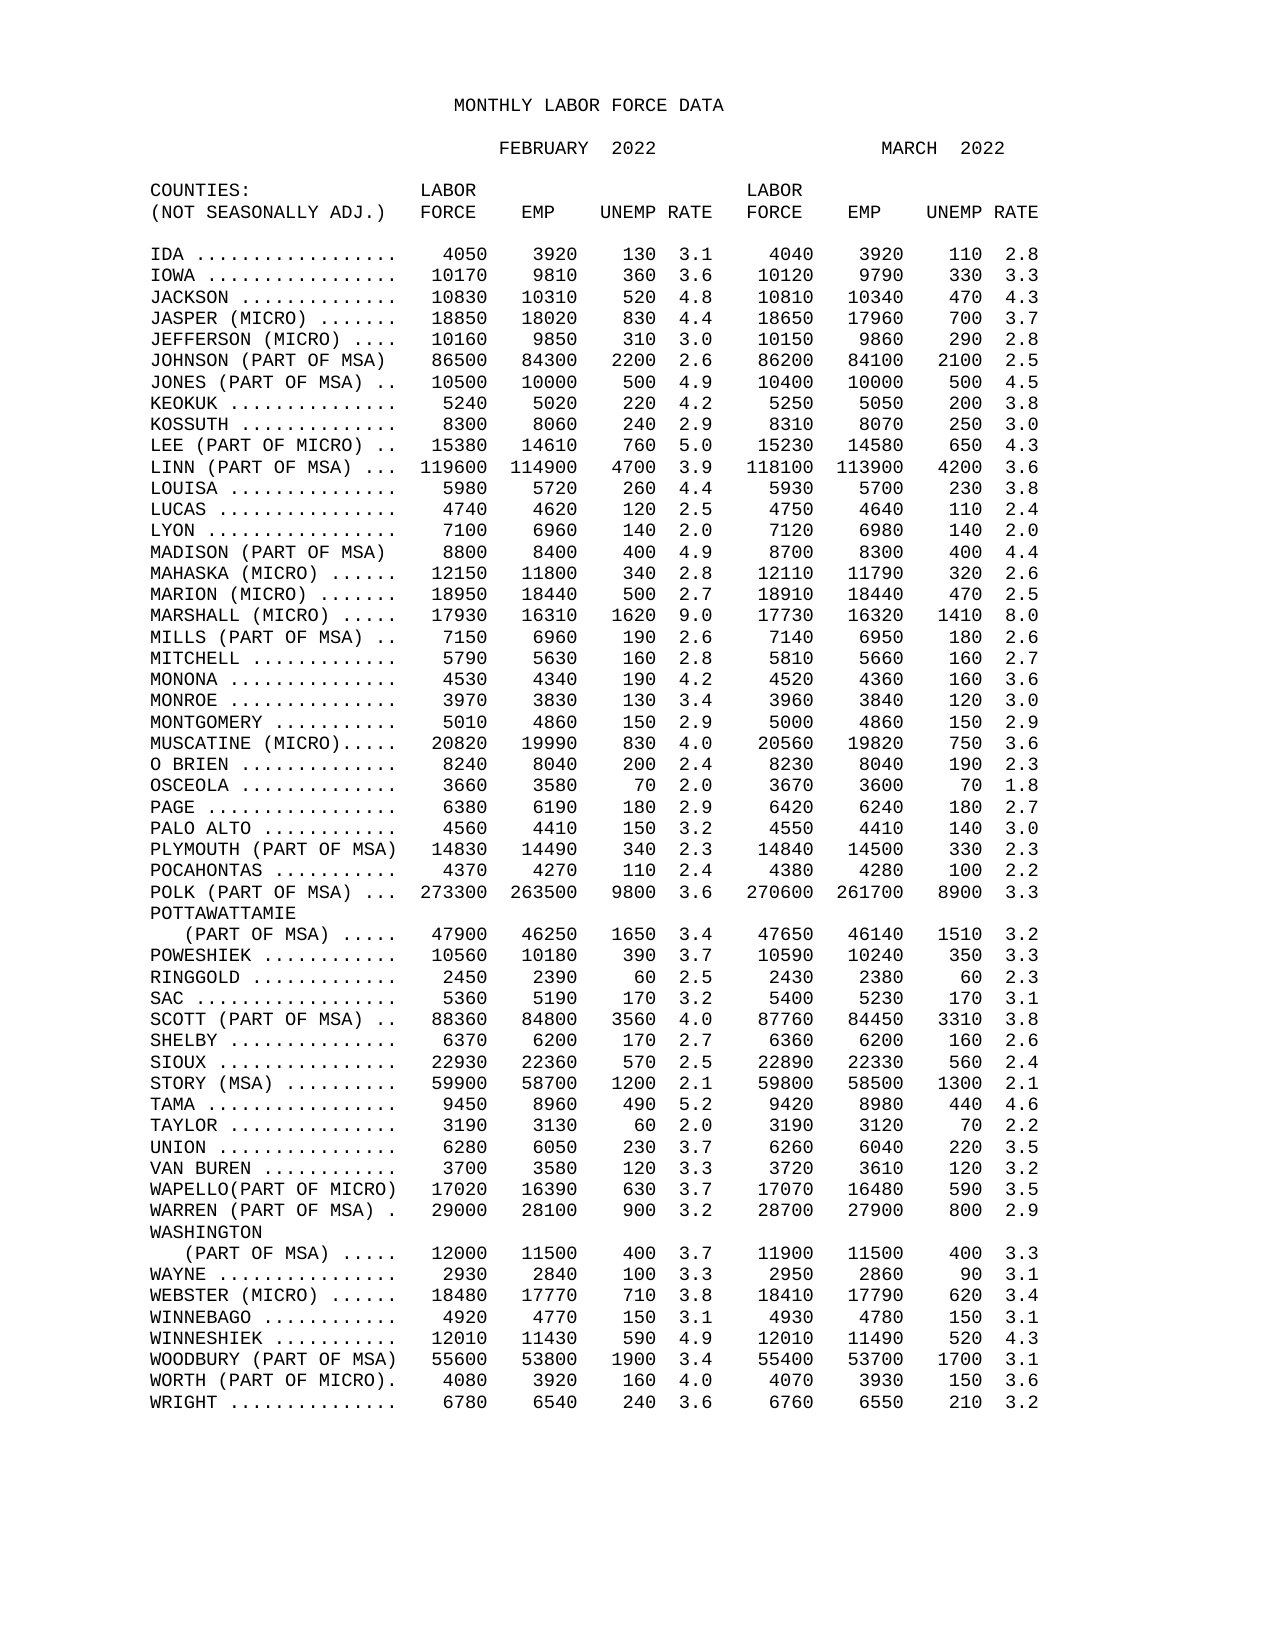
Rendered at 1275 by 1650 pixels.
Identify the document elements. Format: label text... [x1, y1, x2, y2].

text MARSHALL (MICRO) ..... 17930 16310 1620 9.0 17730 16320 1410 8.0 [150, 606, 1125, 627]
text PALO ALTO ............ 4560 4410 150 3.2 4550 4410 140 3.0 [150, 819, 1125, 840]
text VAN BUREN ............ 3700 3580 120 3.3 3720 3610 120 3.2 [150, 1159, 1125, 1180]
text IDA .................. 4050 3920 130 3.1 4040 3920 110 2.8 [150, 245, 1125, 266]
text MADISON (PART OF MSA) 8800 8400 400 4.9 8700 8300 400 4.4 [150, 542, 1125, 564]
text JOHNSON (PART OF MSA) 86500 84300 2200 2.6 86200 84100 2100 2.5 [150, 351, 1125, 372]
text POWESHIEK ............ 10560 10180 390 3.7 10590 10240 350 3.3 [150, 946, 1125, 967]
text MAHASKA (MICRO) ...... 12150 11800 340 2.8 12110 11790 320 2.6 [150, 564, 1125, 585]
text MONTHLY LABOR FORCE DATA [150, 96, 1125, 117]
text PLYMOUTH (PART OF MSA) 14830 14490 340 2.3 14840 14500 330 2.3 [150, 840, 1125, 861]
text MONONA ............... 4530 4340 190 4.2 4520 4360 160 3.6 [150, 670, 1125, 691]
text WAYNE ................ 2930 2840 100 3.3 2950 2860 90 3.1 [150, 1265, 1125, 1286]
text RINGGOLD ............. 2450 2390 60 2.5 2430 2380 60 2.3 [150, 967, 1125, 989]
text PAGE ................. 6380 6190 180 2.9 6420 6240 180 2.7 [150, 797, 1125, 819]
text WOODBURY (PART OF MSA) 55600 53800 1900 3.4 55400 53700 1700 3.1 [150, 1350, 1125, 1371]
text WAPELLO(PART OF MICRO) 17020 16390 630 3.7 17070 16480 590 3.5 [150, 1180, 1125, 1201]
text MONTGOMERY ........... 5010 4860 150 2.9 5000 4860 150 2.9 [150, 712, 1125, 734]
text JONES (PART OF MSA) .. 10500 10000 500 4.9 10400 10000 500 4.5 [150, 372, 1125, 394]
text WRIGHT ............... 6780 6540 240 3.6 6760 6550 210 3.2 [150, 1392, 1125, 1414]
text STORY (MSA) .......... 59900 58700 1200 2.1 59800 58500 1300 2.1 [150, 1074, 1125, 1095]
text MUSCATINE (MICRO)..... 20820 19990 830 4.0 20560 19820 750 3.6 [150, 734, 1125, 755]
text POTTAWATTAMIE [150, 904, 1125, 925]
text TAMA ................. 9450 8960 490 5.2 9420 8980 440 4.6 [150, 1095, 1125, 1116]
text (PART OF MSA) ..... 12000 11500 400 3.7 11900 11500 400 3.3 [150, 1244, 1125, 1265]
text UNION ................ 6280 6050 230 3.7 6260 6040 220 3.5 [150, 1137, 1125, 1159]
text KEOKUK ............... 5240 5020 220 4.2 5250 5050 200 3.8 [150, 394, 1125, 415]
text WINNESHIEK ........... 12010 11430 590 4.9 12010 11490 520 4.3 [150, 1329, 1125, 1350]
text LEE (PART OF MICRO) .. 15380 14610 760 5.0 15230 14580 650 4.3 [150, 436, 1125, 457]
text IOWA ................. 10170 9810 360 3.6 10120 9790 330 3.3 [150, 266, 1125, 287]
text SCOTT (PART OF MSA) .. 88360 84800 3560 4.0 87760 84450 3310 3.8 [150, 1010, 1125, 1031]
text LYON ................. 7100 6960 140 2.0 7120 6980 140 2.0 [150, 521, 1125, 542]
text MITCHELL ............. 5790 5630 160 2.8 5810 5660 160 2.7 [150, 649, 1125, 670]
text JEFFERSON (MICRO) .... 10160 9850 310 3.0 10150 9860 290 2.8 [150, 330, 1125, 351]
text WINNEBAGO ............ 4920 4770 150 3.1 4930 4780 150 3.1 [150, 1307, 1125, 1329]
text (PART OF MSA) ..... 47900 46250 1650 3.4 47650 46140 1510 3.2 [150, 925, 1125, 946]
text LINN (PART OF MSA) ... 119600 114900 4700 3.9 118100 113900 4200 3.6 [150, 457, 1125, 479]
text SAC .................. 5360 5190 170 3.2 5400 5230 170 3.1 [150, 989, 1125, 1010]
text O BRIEN .............. 8240 8040 200 2.4 8230 8040 190 2.3 [150, 755, 1125, 776]
text KOSSUTH .............. 8300 8060 240 2.9 8310 8070 250 3.0 [150, 415, 1125, 436]
text WORTH (PART OF MICRO). 4080 3920 160 4.0 4070 3930 150 3.6 [150, 1371, 1125, 1392]
text SIOUX ................ 22930 22360 570 2.5 22890 22330 560 2.4 [150, 1052, 1125, 1074]
text LUCAS ................ 4740 4620 120 2.5 4750 4640 110 2.4 [150, 500, 1125, 521]
text MONROE ............... 3970 3830 130 3.4 3960 3840 120 3.0 [150, 691, 1125, 712]
text POLK (PART OF MSA) ... 273300 263500 9800 3.6 270600 261700 8900 3.3 [150, 882, 1125, 904]
text MARION (MICRO) ....... 18950 18440 500 2.7 18910 18440 470 2.5 [150, 585, 1125, 606]
text FEBRUARY 2022 MARCH 2022 [150, 139, 1125, 160]
text OSCEOLA .............. 3660 3580 70 2.0 3670 3600 70 1.8 [150, 776, 1125, 797]
text WASHINGTON [150, 1222, 1125, 1244]
text TAYLOR ............... 3190 3130 60 2.0 3190 3120 70 2.2 [150, 1116, 1125, 1137]
text POCAHONTAS ........... 4370 4270 110 2.4 4380 4280 100 2.2 [150, 861, 1125, 882]
text JACKSON .............. 10830 10310 520 4.8 10810 10340 470 4.3 [150, 287, 1125, 309]
text WARREN (PART OF MSA) . 29000 28100 900 3.2 28700 27900 800 2.9 [150, 1201, 1125, 1222]
text LOUISA ............... 5980 5720 260 4.4 5930 5700 230 3.8 [150, 479, 1125, 500]
text SHELBY ............... 6370 6200 170 2.7 6360 6200 160 2.6 [150, 1031, 1125, 1052]
text MILLS (PART OF MSA) .. 7150 6960 190 2.6 7140 6950 180 2.6 [150, 627, 1125, 649]
text JASPER (MICRO) ....... 18850 18020 830 4.4 18650 17960 700 3.7 [150, 309, 1125, 330]
text COUNTIES: LABOR LABOR [150, 181, 1125, 202]
text (NOT SEASONALLY ADJ.) FORCE EMP UNEMP RATE FORCE EMP UNEMP RATE [150, 202, 1125, 224]
text WEBSTER (MICRO) ...... 18480 17770 710 3.8 18410 17790 620 3.4 [150, 1286, 1125, 1307]
